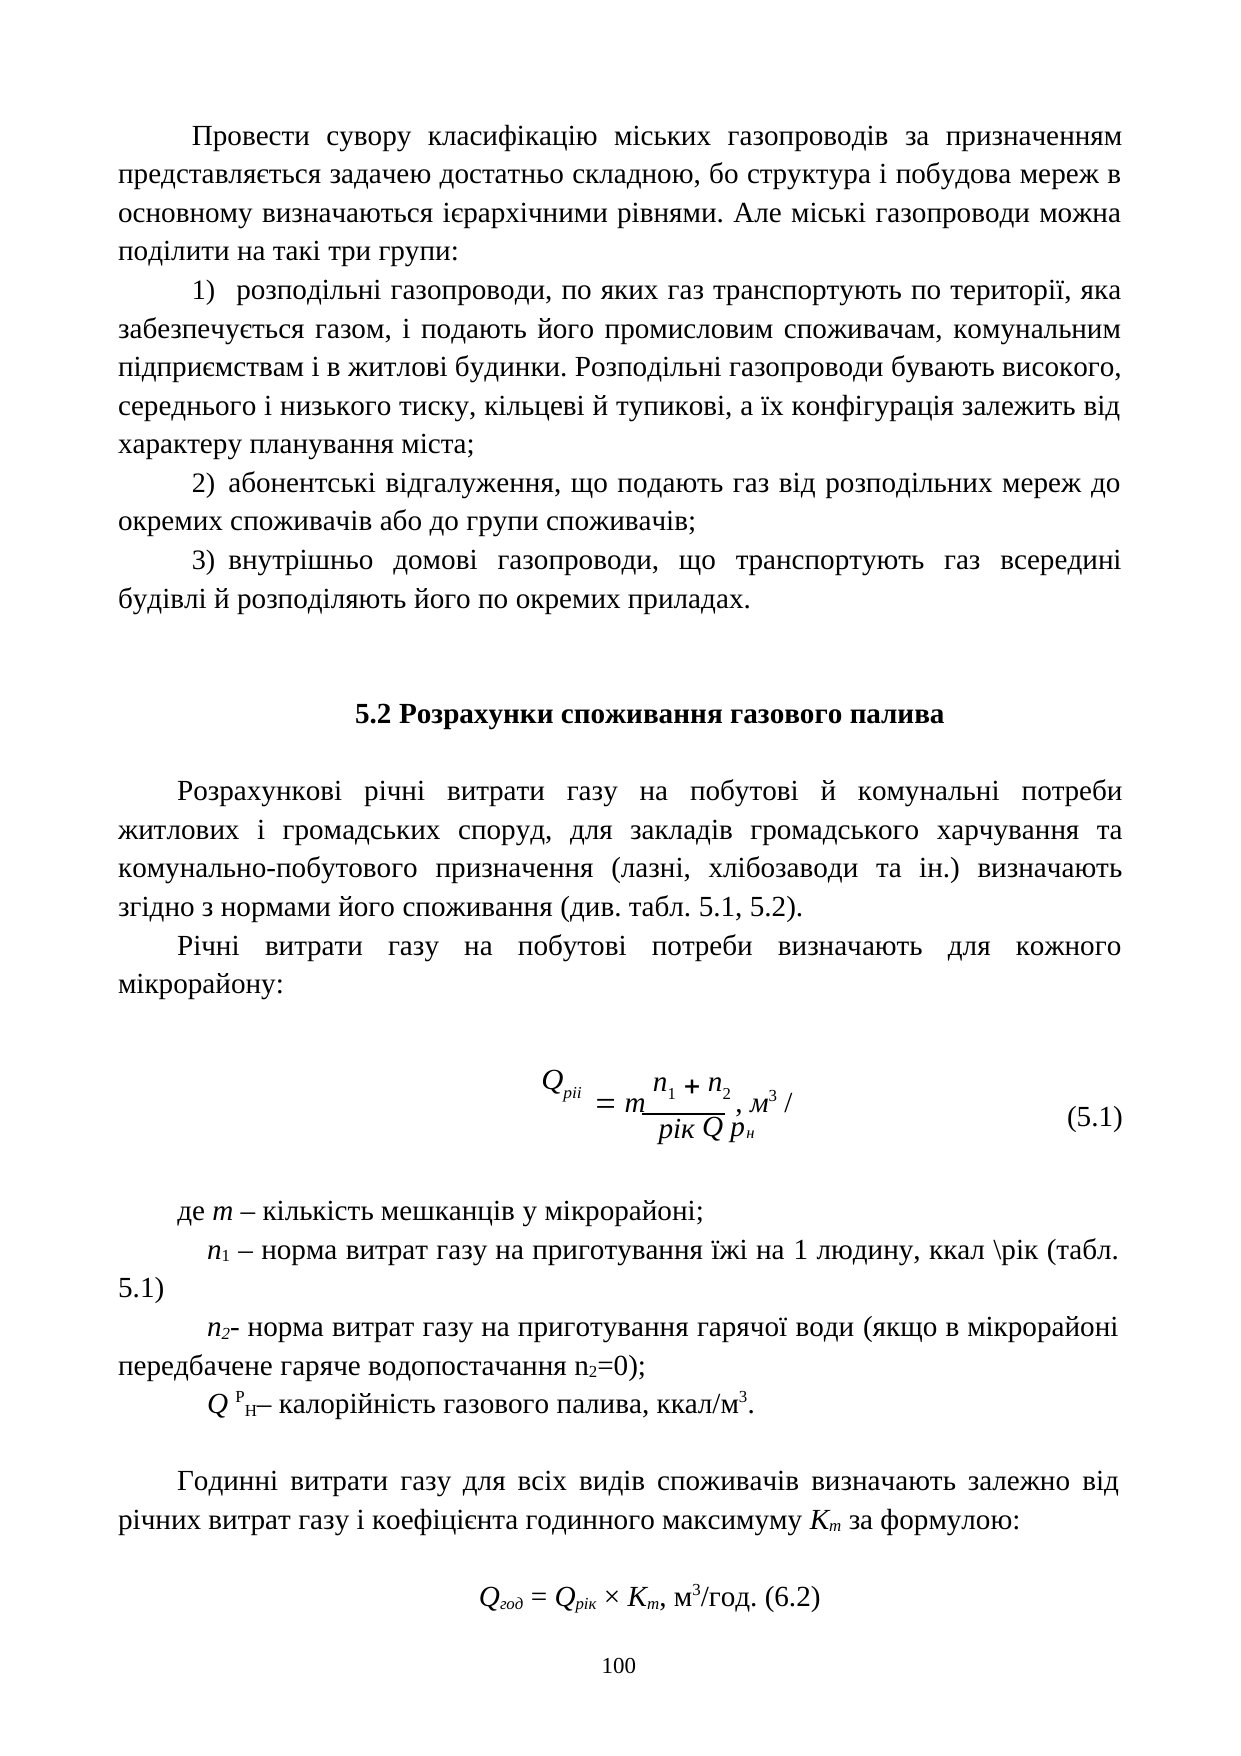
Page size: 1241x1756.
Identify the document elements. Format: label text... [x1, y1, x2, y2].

text передбачене гаряче водопостачання n2=0); [118, 1348, 1171, 1381]
list абонентські відгалуження, що подають газ від розподільних мереж до окремих споживачів або до групи споживачів; [118, 465, 1121, 537]
text Q PН– калорійність газового палива, ккал/м3. [207, 1386, 1171, 1420]
subtitle Розрахунки споживання газового палива [355, 696, 1171, 730]
text Qpіі [85, 1062, 581, 1104]
list внутрішньо домові газопроводи, що транспортують газ всередині будівлі й розподіляють його по окремих приладах. [118, 542, 1122, 614]
list розподільні газопроводи, по яких газ транспортують по території, яка забезпечується газом, і подають його промисловим споживачам, комунальним підприємствам і в житлові будинки. Розподільні газопроводи бувають високого, середнього і низького тиску, кільцеві й тупикові, а їх конфігурація залежить від характеру планування міста; [118, 272, 1122, 460]
text n1 – норма витрат газу на приготування їжі на 1 людину, ккал \рік (табл. [207, 1232, 1171, 1266]
text Qгод = Qрік × Km, м3/год. (6.2) [153, 1579, 1146, 1613]
text Провести сувору класифікацію міських газопроводів за призначенням представляється задачею достатньо складною, бо структура і побудова мереж в основному визначаються ієрархічними рівнями. Але міські газопроводи можна поділити на такі три групи: [118, 118, 1122, 267]
text Годинні витрати газу для всіх видів споживачів визначають залежно від річних витрат газу і коефіцієнта годинного максимуму Km за формулою: [118, 1463, 1171, 1536]
text 5.1) [118, 1271, 1171, 1304]
text n2- норма витрат газу на приготування гарячої води (якщо в мікрорайоні [207, 1309, 1171, 1343]
text  m n1  n2 , м3 / рік Q рн [594, 1082, 828, 1144]
text Розрахункові річні витрати газу на побутові й комунальні потреби житлових і громадських споруд, для закладів громадського харчування та комунально-побутового призначення (лазні, хлібозаводи та ін.) визначають згідно з нормами його споживання (див. табл. 5.1, 5.2). [118, 773, 1122, 923]
text (5.1) [832, 1099, 1123, 1133]
text Річні витрати газу на побутові потреби визначають для кожного мікрорайону: [118, 928, 1122, 1000]
text де m – кількість мешканців у мікрорайоні; [177, 1193, 1171, 1227]
